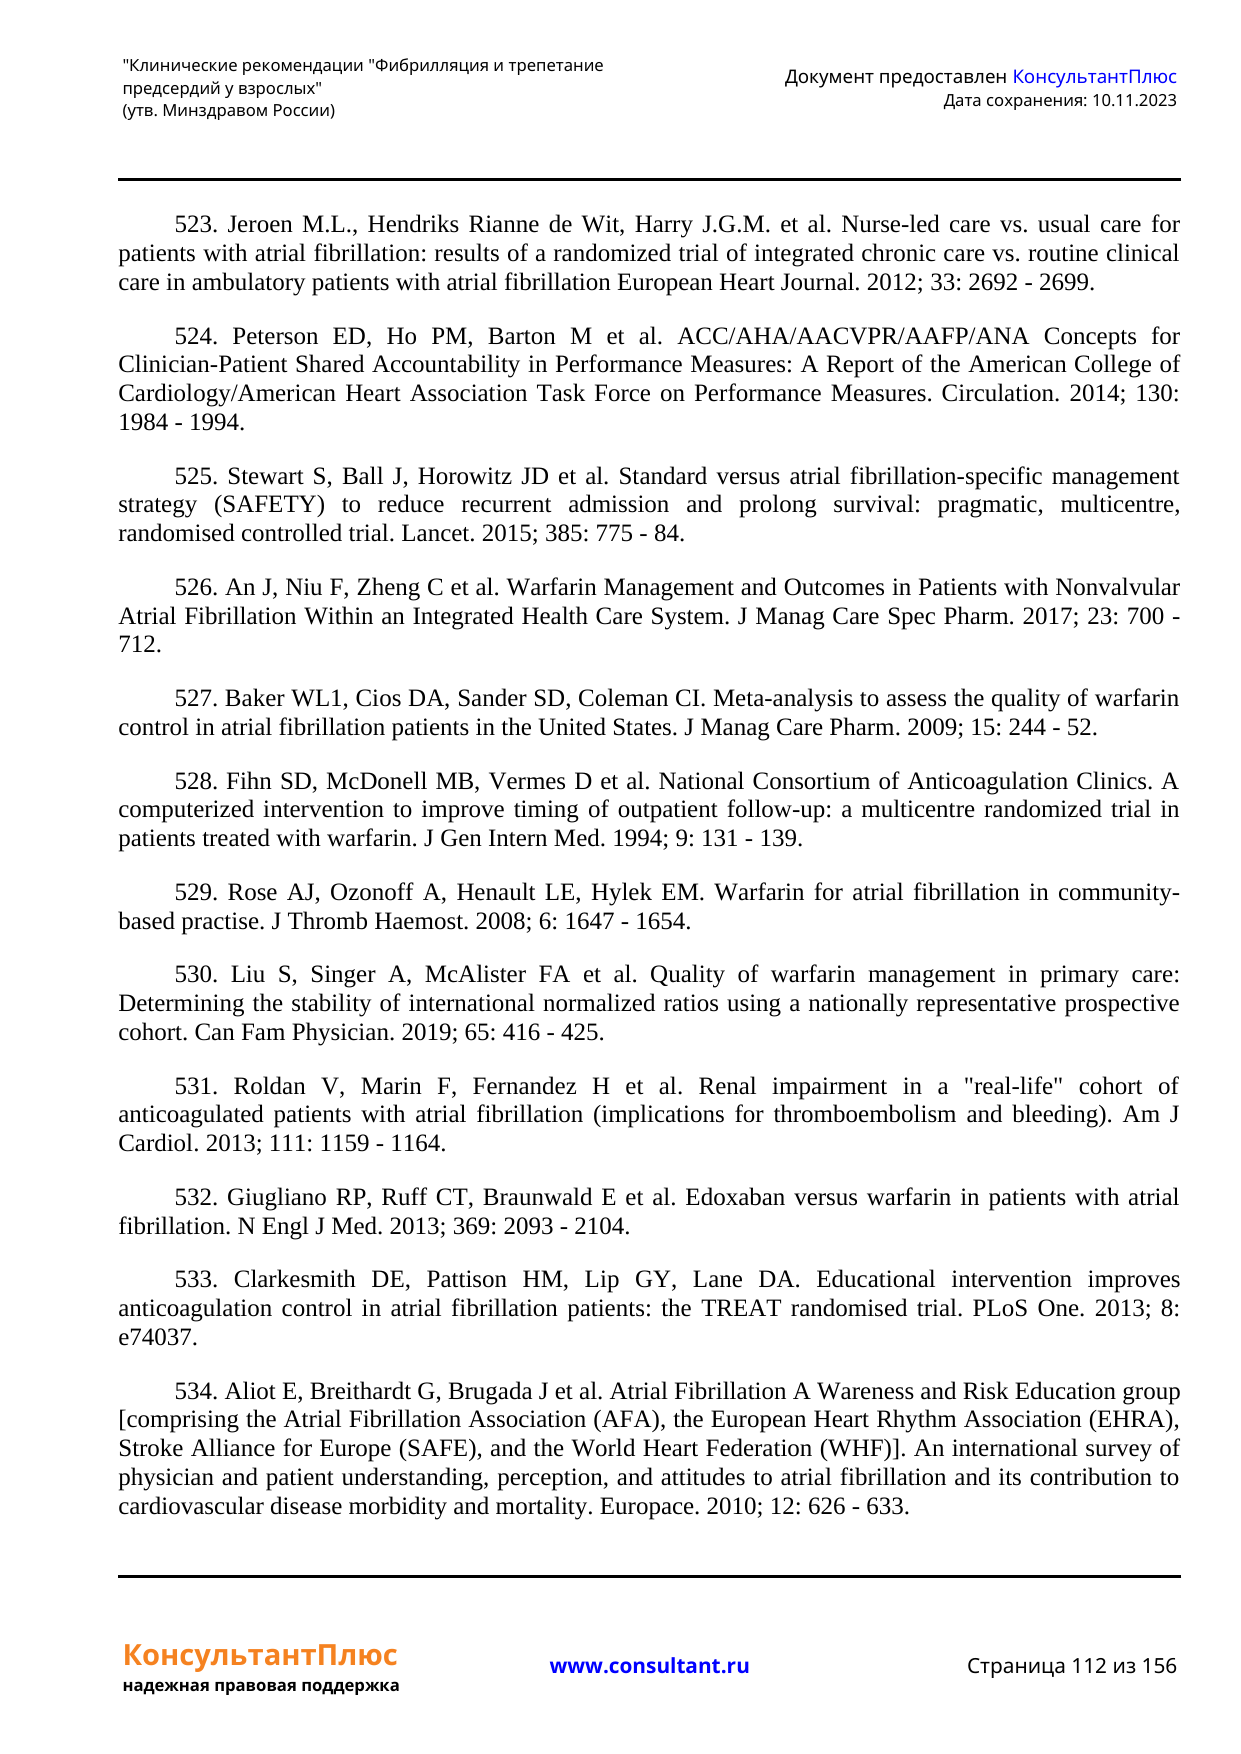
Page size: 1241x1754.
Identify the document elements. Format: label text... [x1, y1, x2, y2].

text 531. Roldan V, Marin F, Fernandez H et al. Renal impairment in a "real-life" cohort of anticoagulated patients with atrial fibrillation (implications for thromboembolism and bleeding). Am J Cardiol. 2013; 111: 1159 - 1164. [118, 1071, 1181, 1157]
text 530. Liu S, Singer A, McAlister FA et al. Quality of warfarin management in primary care: Determining the stability of international normalized ratios using a nationally representative prospective cohort. Can Fam Physician. 2019; 65: 416 - 425. [118, 959, 1181, 1046]
text 534. Aliot E, Breithardt G, Brugada J et al. Atrial Fibrillation A Wareness and Risk Education group [comprising the Atrial Fibrillation Association (AFA), the European Heart Rhythm Association (EHRA), Stroke Alliance for Europe (SAFE), and the World Heart Federation (WHF)]. An international survey of physician and patient understanding, perception, and attitudes to atrial fibrillation and its contribution to cardiovascular disease morbidity and mortality. Europace. 2010; 12: 626 - 633. [118, 1376, 1181, 1519]
text 527. Baker WL1, Cios DA, Sander SD, Coleman CI. Meta-analysis to assess the quality of warfarin control in atrial fibrillation patients in the United States. J Manag Care Pharm. 2009; 15: 244 - 52. [118, 683, 1181, 741]
text 529. Rose AJ, Ozonoff A, Henault LE, Hylek EM. Warfarin for atrial fibrillation in community-based practise. J Thromb Haemost. 2008; 6: 1647 - 1654. [118, 877, 1181, 934]
text 528. Fihn SD, McDonell MB, Vermes D et al. National Consortium of Anticoagulation Clinics. A computerized intervention to improve timing of outpatient follow-up: a multicentre randomized trial in patients treated with warfarin. J Gen Intern Med. 1994; 9: 131 - 139. [118, 766, 1181, 852]
text 525. Stewart S, Ball J, Horowitz JD et al. Standard versus atrial fibrillation-specific management strategy (SAFETY) to reduce recurrent admission and prolong survival: pragmatic, multicentre, randomised controlled trial. Lancet. 2015; 385: 775 - 84. [118, 461, 1181, 547]
text 533. Clarkesmith DE, Pattison HM, Lip GY, Lane DA. Educational intervention improves anticoagulation control in atrial fibrillation patients: the TREAT randomised trial. PLoS One. 2013; 8: e74037. [118, 1264, 1181, 1351]
text 524. Peterson ED, Ho PM, Barton M et al. ACC/AHA/AACVPR/AAFP/ANA Concepts for Clinician-Patient Shared Accountability in Performance Measures: A Report of the American College of Cardiology/American Heart Association Task Force on Performance Measures. Circulation. 2014; 130: 1984 - 1994. [118, 321, 1181, 436]
text 523. Jeroen M.L., Hendriks Rianne de Wit, Harry J.G.M. et al. Nurse-led care vs. usual care for patients with atrial fibrillation: results of a randomized trial of integrated chronic care vs. routine clinical care in ambulatory patients with atrial fibrillation European Heart Journal. 2012; 33: 2692 - 2699. [118, 209, 1181, 296]
text 526. An J, Niu F, Zheng C et al. Warfarin Management and Outcomes in Patients with Nonvalvular Atrial Fibrillation Within an Integrated Health Care System. J Manag Care Spec Pharm. 2017; 23: 700 - 712. [118, 572, 1181, 658]
text 532. Giugliano RP, Ruff CT, Braunwald E et al. Edoxaban versus warfarin in patients with atrial fibrillation. N Engl J Med. 2013; 369: 2093 - 2104. [118, 1182, 1181, 1239]
